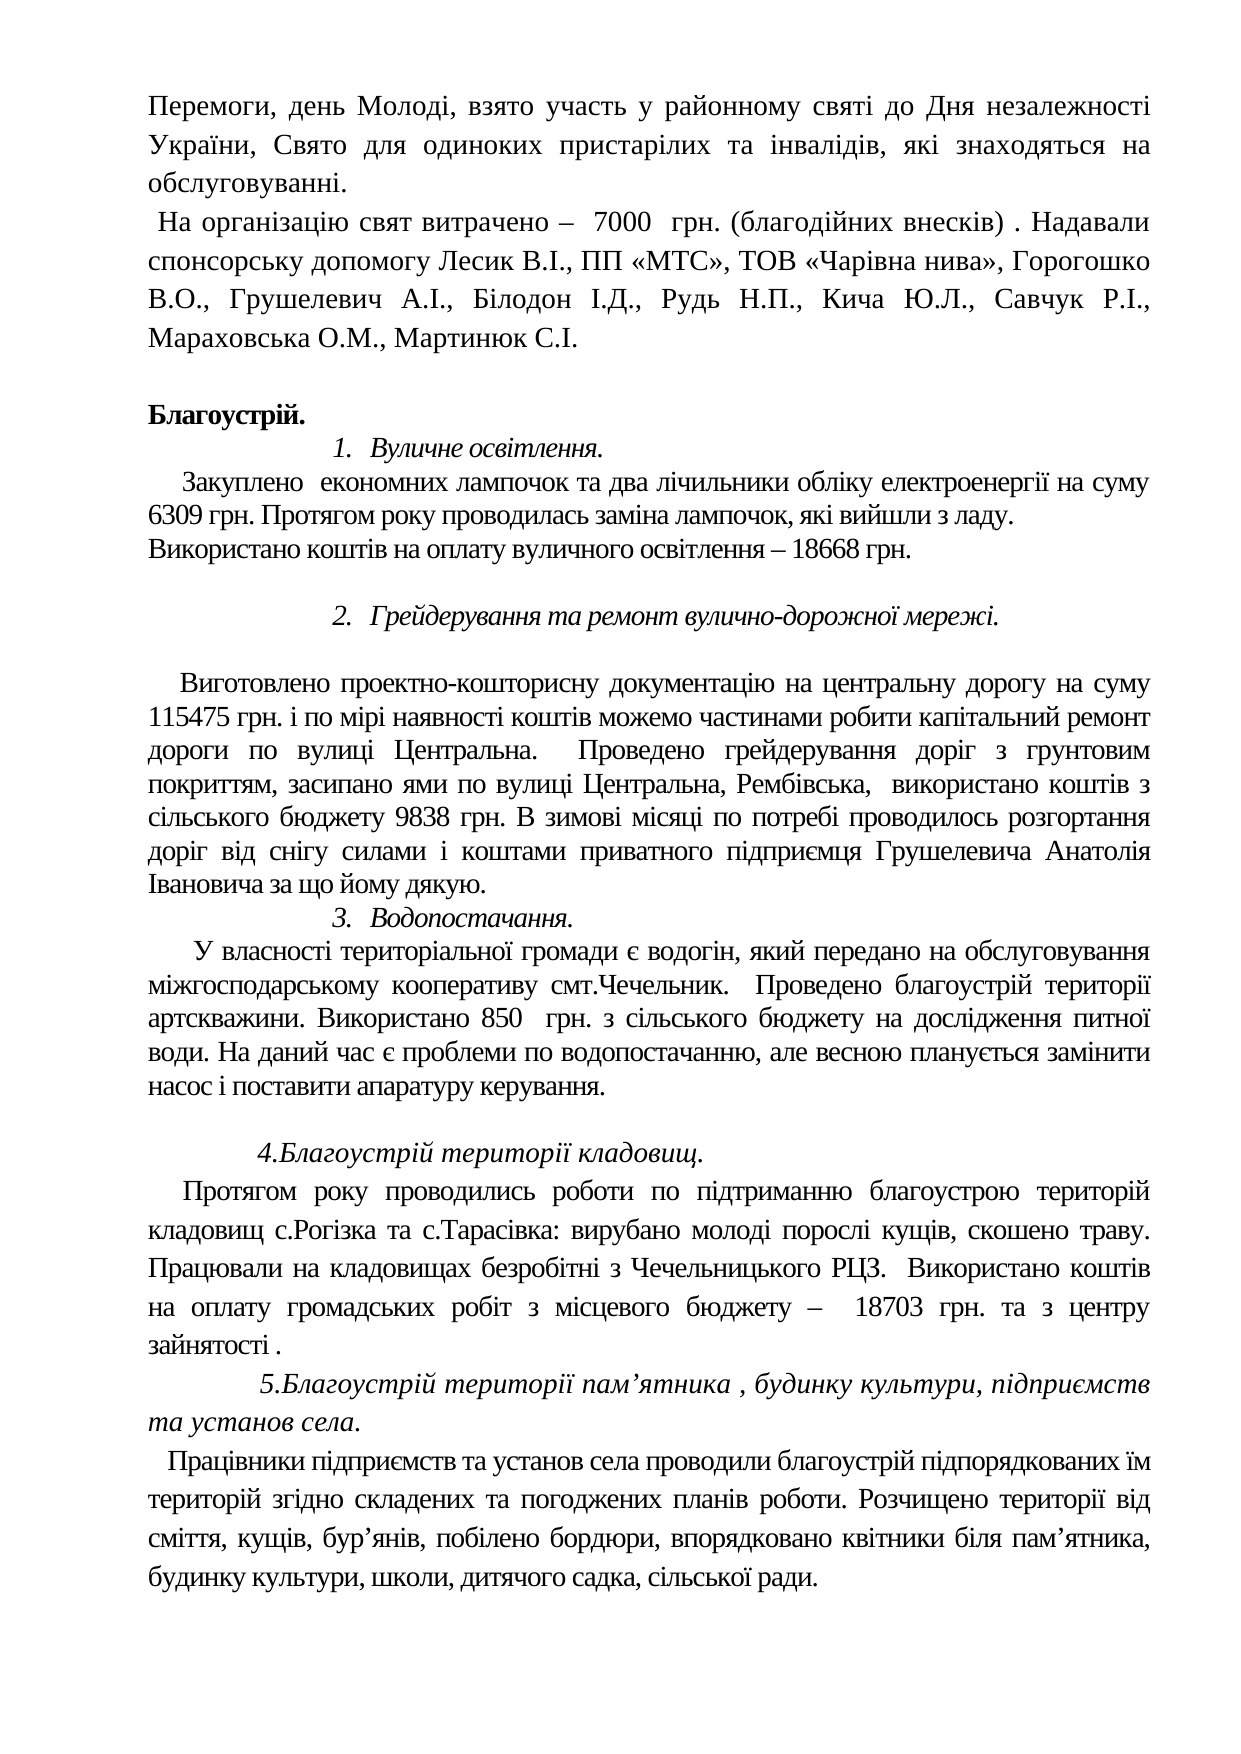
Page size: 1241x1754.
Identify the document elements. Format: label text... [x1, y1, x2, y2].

text Благоустрій. [148, 397, 1152, 430]
text Виготовлено проектно-кошторисну документацію на центральну дорогу на суму 115475 грн. і по мірі наявності коштів можемо частинами робити капітальний ремонт дороги по вулиці Центральна. Проведено грейдерування доріг з грунтовим покриттям, засипано ями по вулиці Центральна, Рембівська, використано коштів з сільського бюджету 9838 грн. В зимові місяці по потребі проводилось розгортання доріг від снігу силами і коштами приватного підприємця Грушелевича Анатолія Івановича за що йому дякую. [148, 665, 1152, 900]
text Працівники підприємств та установ села проводили благоустрій підпорядкованих їм територій згідно складених та погоджених планів роботи. Розчищено території від сміття, кущів, бур’янів, побілено бордюри, впорядковано квітники біля пам’ятника, будинку культури, школи, дитячого садка, сільської ради. [148, 1443, 1152, 1592]
text 4.Благоустрій території кладовищ. [148, 1135, 1152, 1168]
text На організацію свят витрачено – 7000 грн. (благодійних внесків) . Надавали спонсорську допомогу Лесик В.І., ПП «МТС», ТОВ «Чарівна нива», Горогошко В.О., Грушелевич А.І., Білодон І.Д., Рудь Н.П., Кича Ю.Л., Савчук Р.І., Мараховська О.М., Мартинюк С.І. [148, 204, 1152, 353]
text Протягом року проводились роботи по підтриманню благоустрою територій кладовищ с.Рогізка та с.Тарасівка: вирубано молоді порослі кущів, скошено траву. Працювали на кладовищах безробітні з Чечельницького РЦЗ. Використано коштів на оплату громадських робіт з місцевого бюджету – 18703 грн. та з центру зайнятості . [148, 1173, 1152, 1361]
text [148, 88, 1152, 199]
list Вуличне освітлення. [332, 430, 1152, 464]
text У власності територіальної громади є водогін, який передано на обслуговування міжгосподарському кооперативу смт.Чечельник. Проведено благоустрій території артскважини. Використано 850 грн. з сільського бюджету на дослідження питної води. На даний час є проблеми по водопостачанню, але весною планується замінити насос і поставити апаратуру керування. [148, 933, 1152, 1101]
text 5.Благоустрій території пам’ятника , будинку культури, підприємств та установ села. [148, 1366, 1152, 1438]
text Закуплено економних лампочок та два лічильники обліку електроенергії на суму 6309 грн. Протягом року проводилась заміна лампочок, які вийшли з ладу. [148, 464, 1152, 531]
list Грейдерування та ремонт вулично-дорожної мережі. [332, 598, 1152, 632]
text Використано коштів на оплату вуличного освітлення – 18668 грн. [148, 531, 1152, 564]
list Водопостачання. [332, 900, 1152, 933]
